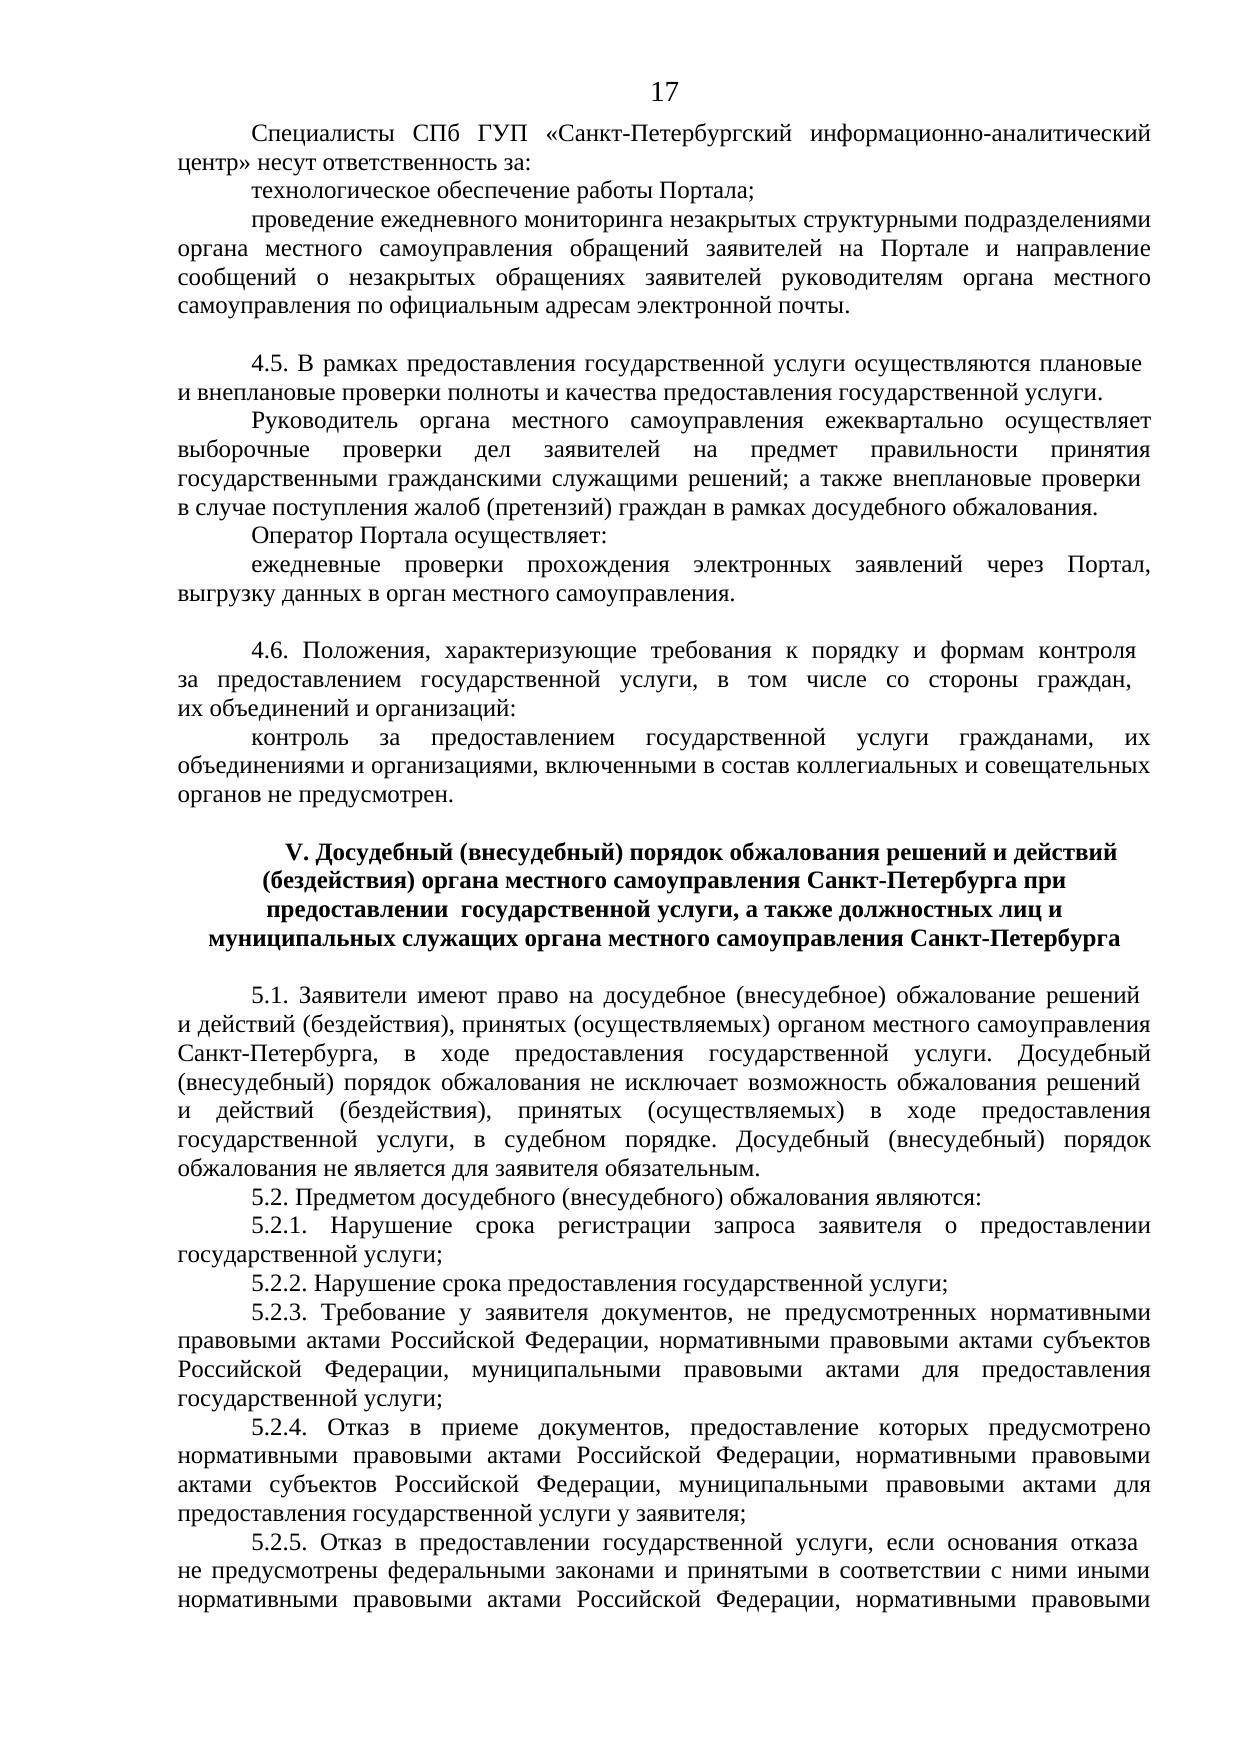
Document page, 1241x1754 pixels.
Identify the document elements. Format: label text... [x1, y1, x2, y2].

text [177, 1527, 1152, 1613]
text 4.5. В рамках предоставления государственной услуги осуществляются плановые и внеплановые проверки полноты и качества предоставления государственной услуги. [177, 348, 1152, 406]
text 5.1. Заявители имеют право на досудебное (внесудебное) обжалование решений и действий (бездействия), принятых (осуществляемых) органом местного самоуправления Санкт-Петербурга, в ходе предоставления государственной услуги. Досудебный (внесудебный) порядок обжалования не исключает возможность обжалования решений и действий (бездействия), принятых (осуществляемых) в ходе предоставления государственной услуги, в судебном порядке. Досудебный (внесудебный) порядок обжалования не является для заявителя обязательным. [177, 981, 1152, 1182]
text 5.2.4. Отказ в приеме документов, предоставление которых предусмотрено нормативными правовыми актами Российской Федерации, нормативными правовыми актами субъектов Российской Федерации, муниципальными правовыми актами для предоставления государственной услуги у заявителя; [177, 1412, 1152, 1527]
text Специалисты СПб ГУП «Санкт-Петербургский информационно-аналитический центр» несут ответственность за: [177, 118, 1152, 176]
text 4.6. Положения, характеризующие требования к порядку и формам контроля за предоставлением государственной услуги, в том числе со стороны граждан, их объединений и организаций: [177, 636, 1152, 722]
text 5.2. Предметом досудебного (внесудебного) обжалования являются: [177, 1182, 1152, 1211]
text V. Досудебный (внесудебный) порядок обжалования решений и действий (бездействия) органа местного самоуправления Санкт-Петербурга при предоставлении государственной услуги, а также должностных лиц и муниципальных служащих органа местного самоуправления Санкт-Петербурга [177, 837, 1152, 952]
text технологическое обеспечение работы Портала; [177, 176, 1152, 204]
text Руководитель органа местного самоуправления ежеквартально осуществляет выборочные проверки дел заявителей на предмет правильности принятия государственными гражданскими служащими решений; а также внеплановые проверки в случае поступления жалоб (претензий) граждан в рамках досудебного обжалования. [177, 406, 1152, 521]
text 5.2.2. Нарушение срока предоставления государственной услуги; [177, 1268, 1152, 1297]
text проведение ежедневного мониторинга незакрытых структурными подразделениями органа местного самоуправления обращений заявителей на Портале и направление сообщений о незакрытых обращениях заявителей руководителям органа местного самоуправления по официальным адресам электронной почты. [177, 204, 1152, 319]
text 5.2.3. Требование у заявителя документов, не предусмотренных нормативными правовыми актами Российской Федерации, нормативными правовыми актами субъектов Российской Федерации, муниципальными правовыми актами для предоставления государственной услуги; [177, 1297, 1152, 1412]
text ежедневные проверки прохождения электронных заявлений через Портал, выгрузку данных в орган местного самоуправления. [177, 549, 1152, 607]
text 5.2.1. Нарушение срока регистрации запроса заявителя о предоставлении государственной услуги; [177, 1211, 1152, 1268]
text контроль за предоставлением государственной услуги гражданами, их объединениями и организациями, включенными в состав коллегиальных и совещательных органов не предусмотрен. [177, 722, 1152, 808]
text Оператор Портала осуществляет: [177, 521, 1152, 549]
